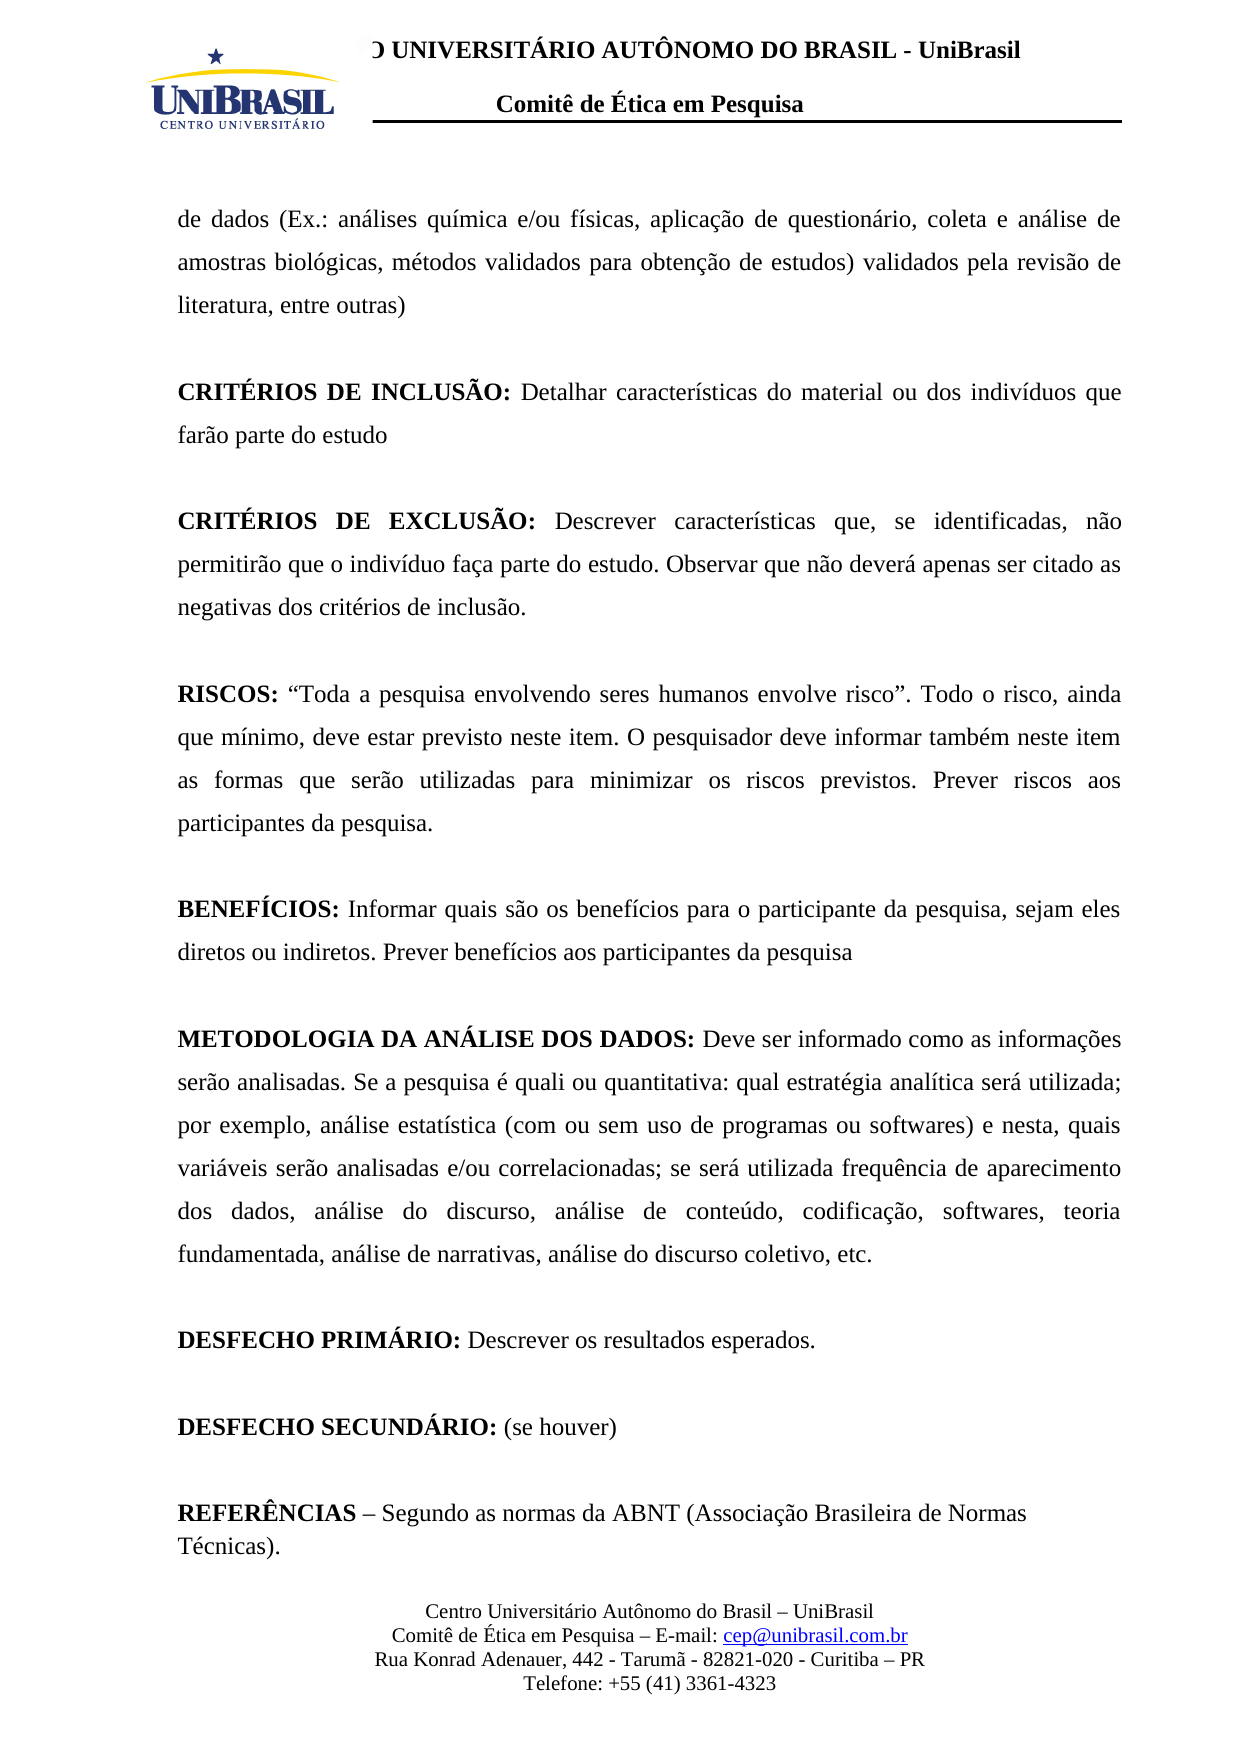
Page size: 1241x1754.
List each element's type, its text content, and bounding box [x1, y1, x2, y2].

list METODOLOGIA DA ANÁLISE DOS DADOS: Deve ser informado como as informações serão analisadas. Se a pesquisa é quali ou quantitativa: qual estratégia analítica será utilizada; por exemplo, análise estatística (com ou sem uso de programas ou softwares) e nesta, quais variáveis serão analisadas e/ou correlacionadas; se será utilizada frequência de aparecimento dos dados, análise do discurso, análise de conteúdo, codificação, softwares, teoria fundamentada, análise de narrativas, análise do discurso coletivo, etc. [177, 1024, 1122, 1268]
picture [122, 35, 373, 142]
list RISCOS: “Toda a pesquisa envolvendo seres humanos envolve risco”. Todo o risco, ainda que mínimo, deve estar previsto neste item. O pesquisador deve informar também neste item as formas que serão utilizadas para minimizar os riscos previstos. Prever riscos aos participantes da pesquisa. [177, 679, 1122, 837]
text REFERÊNCIAS – Segundo as normas da ABNT (Associação Brasileira de Normas Técnicas). [177, 1498, 1122, 1592]
list CRITÉRIOS DE EXCLUSÃO: Descrever características que, se identificadas, não permitirão que o indivíduo faça parte do estudo. Observar que não deverá apenas ser citado as negativas dos critérios de inclusão. [177, 506, 1122, 621]
list DESFECHO SECUNDÁRIO: (se houver) [177, 1412, 1122, 1441]
list DESFECHO PRIMÁRIO: Descrever os resultados esperados. [177, 1326, 1122, 1354]
list CRITÉRIOS DE INCLUSÃO: Detalhar características do material ou dos indivíduos que farão parte do estudo [177, 377, 1122, 449]
list BENEFÍCIOS: Informar quais são os benefícios para o participante da pesquisa, sejam eles diretos ou indiretos. Prever benefícios aos participantes da pesquisa [177, 894, 1122, 966]
